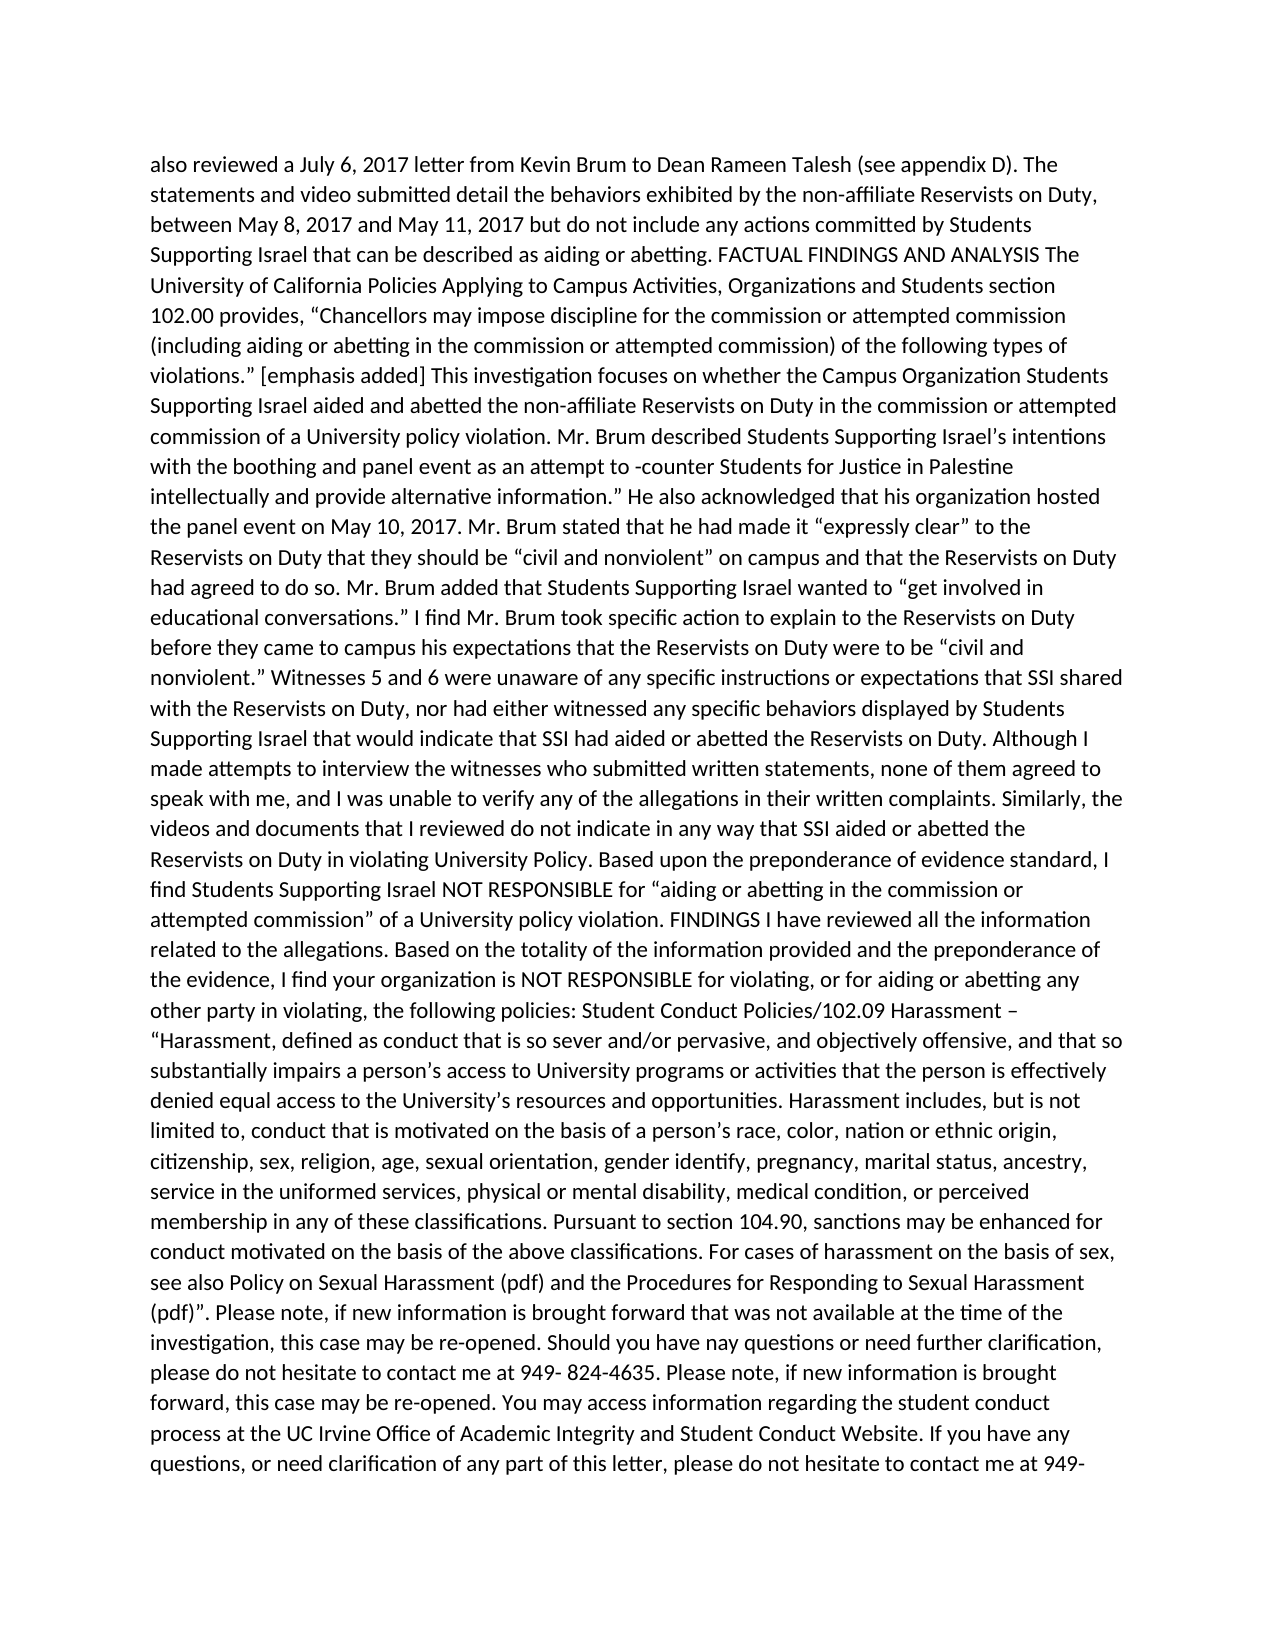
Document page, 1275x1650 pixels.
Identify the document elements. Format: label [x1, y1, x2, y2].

text [150, 150, 1125, 1477]
